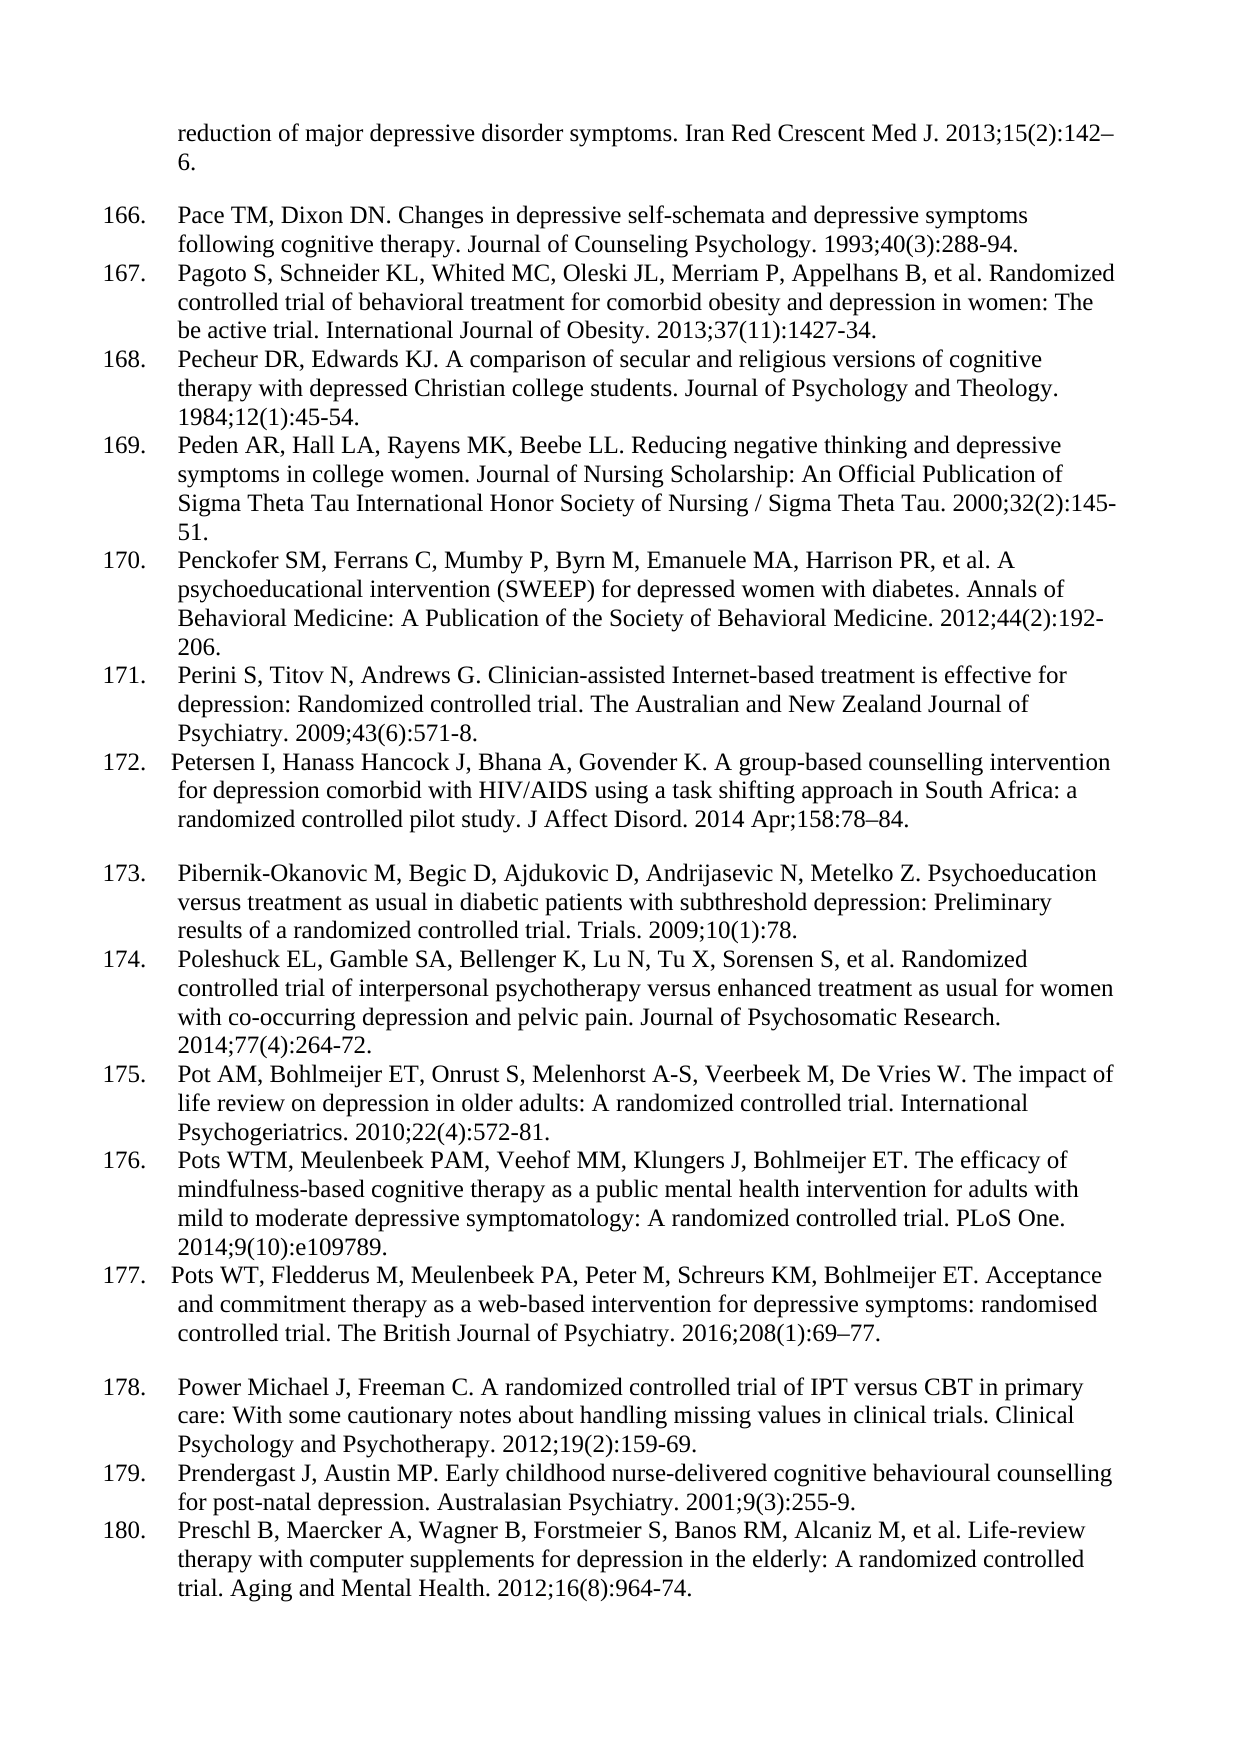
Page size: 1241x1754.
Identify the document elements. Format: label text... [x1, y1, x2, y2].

text 178. Power Michael J, Freeman C. A randomized controlled trial of IPT versus CBT in primary care: With some cautionary notes about handling missing values in clinical trials. Clinical Psychology and Psychotherapy. 2012;19(2):159-69. [102, 1372, 1122, 1458]
text 167. Pagoto S, Schneider KL, Whited MC, Oleski JL, Merriam P, Appelhans B, et al. Randomized controlled trial of behavioral treatment for comorbid obesity and depression in women: The be active trial. International Journal of Obesity. 2013;37(11):1427-34. [102, 258, 1122, 344]
text 175. Pot AM, Bohlmeijer ET, Onrust S, Melenhorst A-S, Veerbeek M, De Vries W. The impact of life review on depression in older adults: A randomized controlled trial. International Psychogeriatrics. 2010;22(4):572-81. [102, 1059, 1122, 1146]
text 173. Pibernik-Okanovic M, Begic D, Ajdukovic D, Andrijasevic N, Metelko Z. Psychoeducation versus treatment as usual in diabetic patients with subthreshold depression: Preliminary results of a randomized controlled trial. Trials. 2009;10(1):78. [102, 858, 1122, 944]
text 169. Peden AR, Hall LA, Rayens MK, Beebe LL. Reducing negative thinking and depressive symptoms in college women. Journal of Nursing Scholarship: An Official Publication of Sigma Theta Tau International Honor Society of Nursing / Sigma Theta Tau. 2000;32(2):145-51. [102, 431, 1122, 546]
text 166. Pace TM, Dixon DN. Changes in depressive self-schemata and depressive symptoms following cognitive therapy. Journal of Counseling Psychology. 1993;40(3):288-94. [102, 201, 1122, 258]
text 172. Petersen I, Hanass Hancock J, Bhana A, Govender K. A group-based counselling intervention for depression comorbid with HIV/AIDS using a task shifting approach in South Africa: a randomized controlled pilot study. J Affect Disord. 2014 Apr;158:78–84. [102, 747, 1122, 833]
text 171. Perini S, Titov N, Andrews G. Clinician-assisted Internet-based treatment is effective for depression: Randomized controlled trial. The Australian and New Zealand Journal of Psychiatry. 2009;43(6):571-8. [102, 661, 1122, 747]
text 179. Prendergast J, Austin MP. Early childhood nurse-delivered cognitive behavioural counselling for post-natal depression. Australasian Psychiatry. 2001;9(3):255-9. [102, 1458, 1122, 1516]
text 170. Penckofer SM, Ferrans C, Mumby P, Byrn M, Emanuele MA, Harrison PR, et al. A psychoeducational intervention (SWEEP) for depressed women with diabetes. Annals of Behavioral Medicine: A Publication of the Society of Behavioral Medicine. 2012;44(2):192-206. [102, 546, 1122, 661]
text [102, 118, 1122, 176]
text 174. Poleshuck EL, Gamble SA, Bellenger K, Lu N, Tu X, Sorensen S, et al. Randomized controlled trial of interpersonal psychotherapy versus enhanced treatment as usual for women with co-occurring depression and pelvic pain. Journal of Psychosomatic Research. 2014;77(4):264-72. [102, 944, 1122, 1059]
text 180. Preschl B, Maercker A, Wagner B, Forstmeier S, Banos RM, Alcaniz M, et al. Life-review therapy with computer supplements for depression in the elderly: A randomized controlled trial. Aging and Mental Health. 2012;16(8):964-74. [102, 1516, 1122, 1602]
text 176. Pots WTM, Meulenbeek PAM, Veehof MM, Klungers J, Bohlmeijer ET. The efficacy of mindfulness-based cognitive therapy as a public mental health intervention for adults with mild to moderate depressive symptomatology: A randomized controlled trial. PLoS One. 2014;9(10):e109789. [102, 1146, 1122, 1261]
text 168. Pecheur DR, Edwards KJ. A comparison of secular and religious versions of cognitive therapy with depressed Christian college students. Journal of Psychology and Theology. 1984;12(1):45-54. [102, 344, 1122, 431]
text 177. Pots WT, Fledderus M, Meulenbeek PA, Peter M, Schreurs KM, Bohlmeijer ET. Acceptance and commitment therapy as a web-based intervention for depressive symptoms: randomised controlled trial. The British Journal of Psychiatry. 2016;208(1):69–77. [102, 1261, 1122, 1347]
